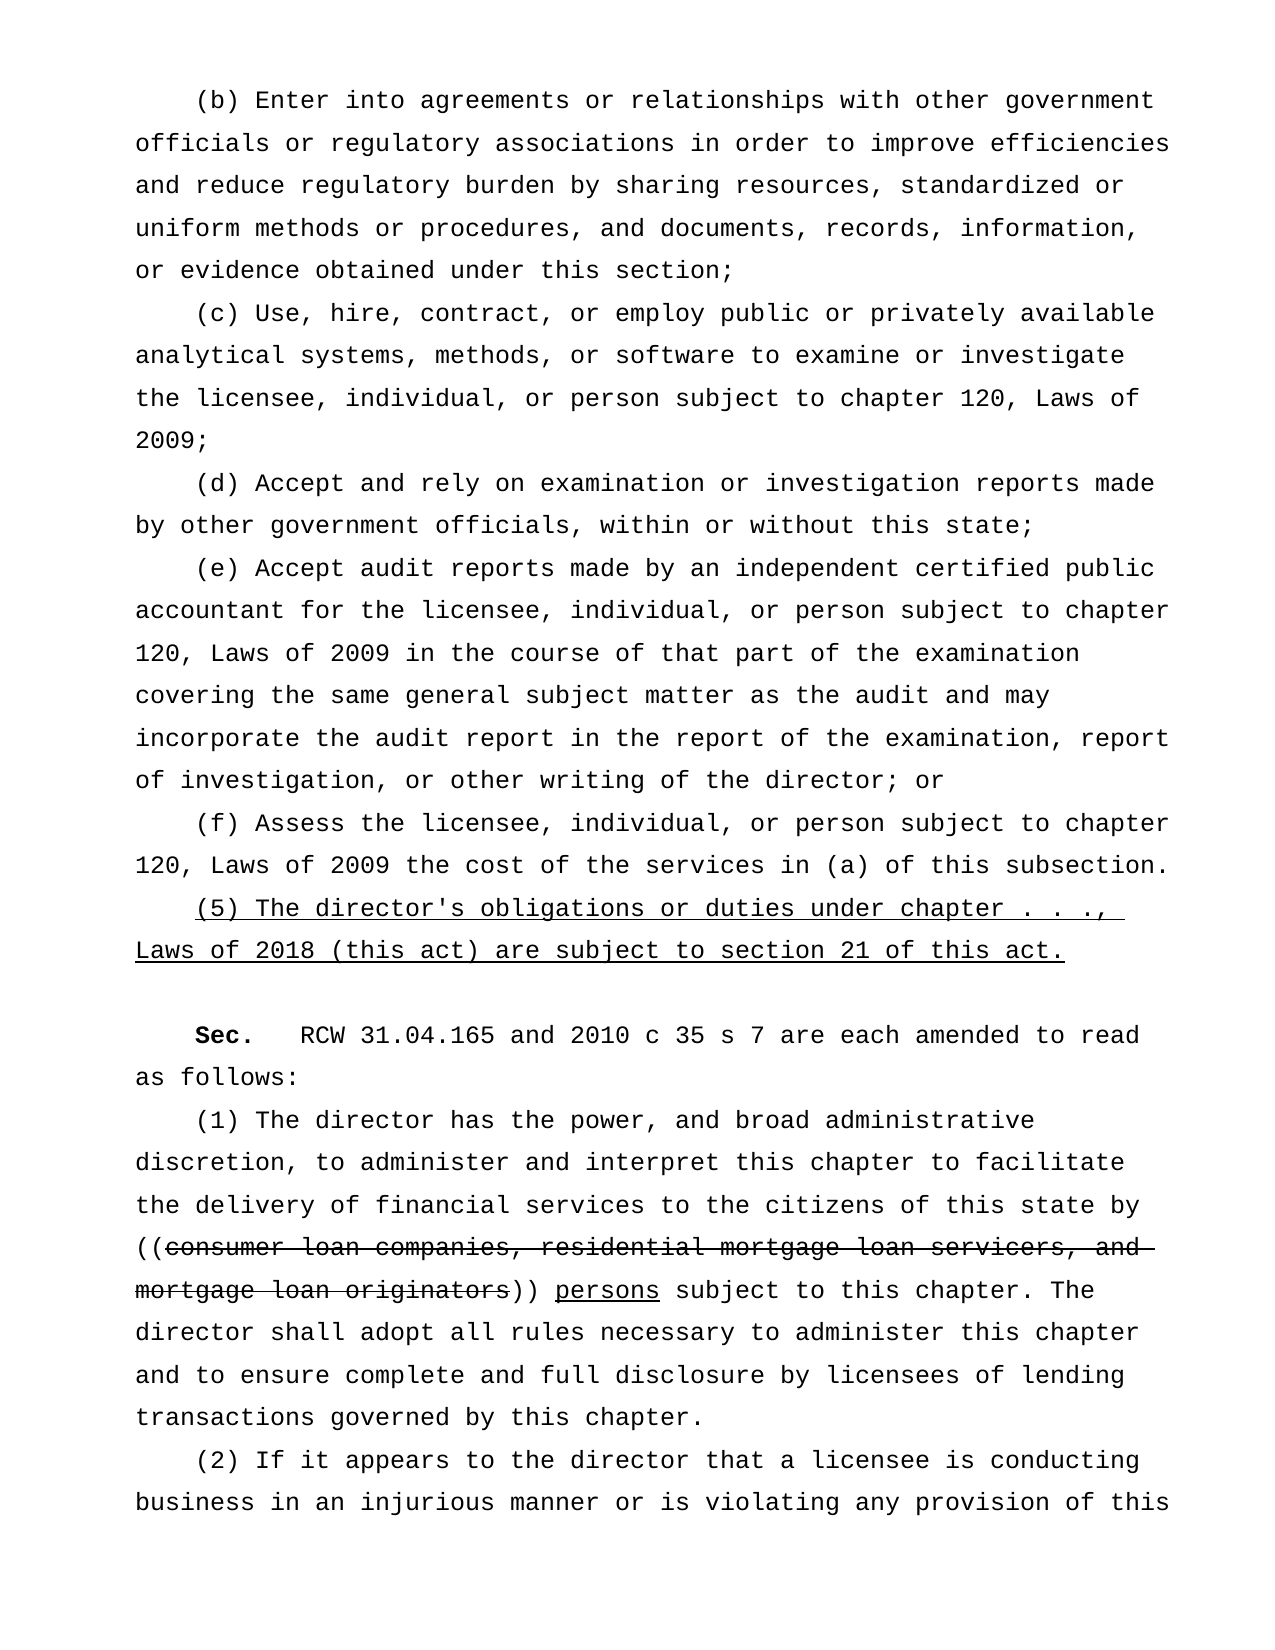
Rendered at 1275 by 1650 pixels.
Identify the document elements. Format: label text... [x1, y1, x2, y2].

text (e) Accept audit reports made by an independent certified public accountant for the licensee, individual, or person subject to chapter 120, Laws of 2009 in the course of that part of the examination covering the same general subject matter as the audit and may incorporate the audit report in the report of the examination, report of investigation, or other writing of the director; or [135, 542, 1170, 797]
text (5) The director's obligations or duties under chapter . . ., Laws of 2018 (this act) are subject to section 21 of this act. [135, 882, 1170, 967]
text (b) Enter into agreements or relationships with other government officials or regulatory associations in order to improve efficiencies and reduce regulatory burden by sharing resources, standardized or uniform methods or procedures, and documents, records, information, or evidence obtained under this section; [135, 75, 1170, 287]
text (f) Assess the licensee, individual, or person subject to chapter 120, Laws of 2009 the cost of the services in (a) of this subsection. [135, 797, 1170, 882]
text (c) Use, hire, contract, or employ public or privately available analytical systems, methods, or software to examine or investigate the licensee, individual, or person subject to chapter 120, Laws of 2009; [135, 287, 1170, 457]
text Sec. RCW 31.04.165 and 2010 c 35 s 7 are each amended to read as follows: [135, 1009, 1170, 1094]
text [135, 1434, 1170, 1519]
text (1) The director has the power, and broad administrative discretion, to administer and interpret this chapter to facilitate the delivery of financial services to the citizens of this state by ((consumer loan companies, residential mortgage loan servicers, and mortgage loan originators)) persons subject to this chapter. The director shall adopt all rules necessary to administer this chapter and to ensure complete and full disclosure by licensees of lending transactions governed by this chapter. [135, 1094, 1170, 1434]
text (d) Accept and rely on examination or investigation reports made by other government officials, within or without this state; [135, 457, 1170, 542]
